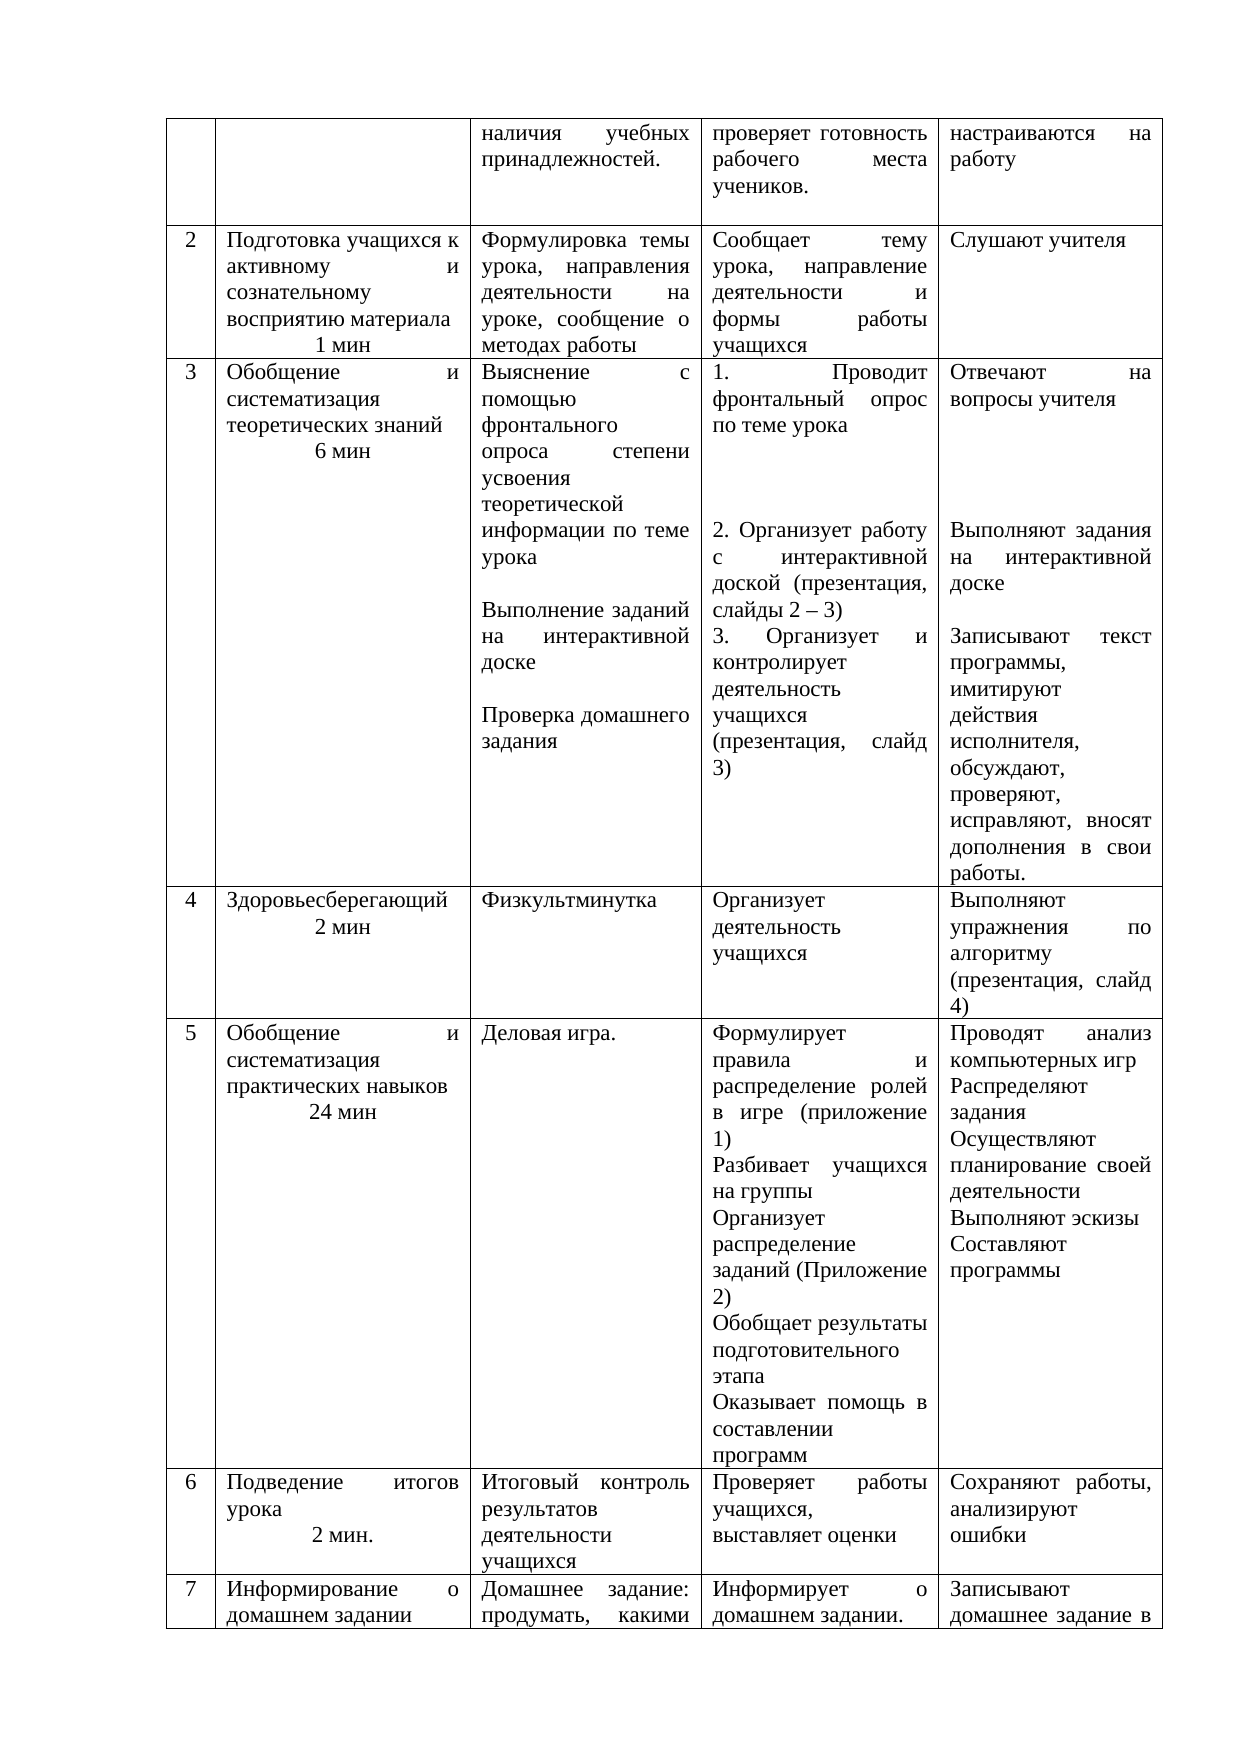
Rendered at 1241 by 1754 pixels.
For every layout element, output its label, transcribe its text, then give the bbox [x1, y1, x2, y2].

table_cell Подготовка учащихся к активному и сознательному восприятию материала 1 мин [216, 226, 470, 357]
table_cell Проводят анализ компьютерных игр Распределяют задания Осуществляют планирование своей деятельности Выполняют эскизы Составляют программы [939, 1019, 1162, 1467]
table_cell 1. Проводит фронтальный опрос по теме урока 2. Организует работу с интерактивной доской (презентация, слайды 2 – 3) 3. Организует и контролирует деятельность учащихся (презентация, слайд 3) [702, 359, 938, 886]
table_cell Сообщает тему урока, направление деятельности и формы работы учащихся [702, 226, 938, 357]
table_cell 3 [167, 359, 215, 886]
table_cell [939, 119, 1162, 224]
table_cell 2 [167, 226, 215, 357]
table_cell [939, 1575, 1162, 1628]
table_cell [702, 119, 938, 224]
table_cell 6 [167, 1469, 215, 1574]
table_cell Организует деятельность учащихся [702, 887, 938, 1018]
table_cell Сохраняют работы, анализируют ошибки [939, 1469, 1162, 1574]
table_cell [471, 1575, 701, 1628]
table_cell Подведение итогов урока 2 мин. [216, 1469, 470, 1574]
table_cell Проверяет работы учащихся, выставляет оценки [702, 1469, 938, 1574]
table_cell Формулирует правила и распределение ролей в игре (приложение 1) Разбивает учащихся на группы Организует распределение заданий (Приложение 2) Обобщает результаты подготовительного этапа Оказывает помощь в составлении программ [702, 1019, 938, 1467]
table_cell Итоговый контроль результатов деятельности учащихся [471, 1469, 701, 1574]
table_cell Обобщение и систематизация теоретических знаний 6 мин [216, 359, 470, 886]
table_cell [216, 1575, 470, 1628]
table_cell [216, 119, 470, 224]
table_cell Деловая игра. [471, 1019, 701, 1467]
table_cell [471, 119, 701, 224]
table_cell Физкультминутка [471, 887, 701, 1018]
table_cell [702, 1575, 938, 1628]
table_cell Отвечают на вопросы учителя Выполняют задания на интерактивной доске Записывают текст программы, имитируют действия исполнителя, обсуждают, проверяют, исправляют, вносят дополнения в свои работы. [939, 359, 1162, 886]
table_cell Выполняют упражнения по алгоритму (презентация, слайд 4) [939, 887, 1162, 1018]
table_cell 4 [167, 887, 215, 1018]
table_cell Выяснение с помощью фронтального опроса степени усвоения теоретической информации по теме урока Выполнение заданий на интерактивной доске Проверка домашнего задания [471, 359, 701, 886]
table_cell 1 [167, 119, 215, 224]
table_cell 5 [167, 1019, 215, 1467]
table_cell Обобщение и систематизация практических навыков 24 мин [216, 1019, 470, 1467]
table_cell Формулировка темы урока, направления деятельности на уроке, сообщение о методах работы [471, 226, 701, 357]
table_cell Здоровьесберегающий 2 мин [216, 887, 470, 1018]
table_cell 7 [167, 1575, 215, 1628]
table_cell Слушают учителя [939, 226, 1162, 357]
